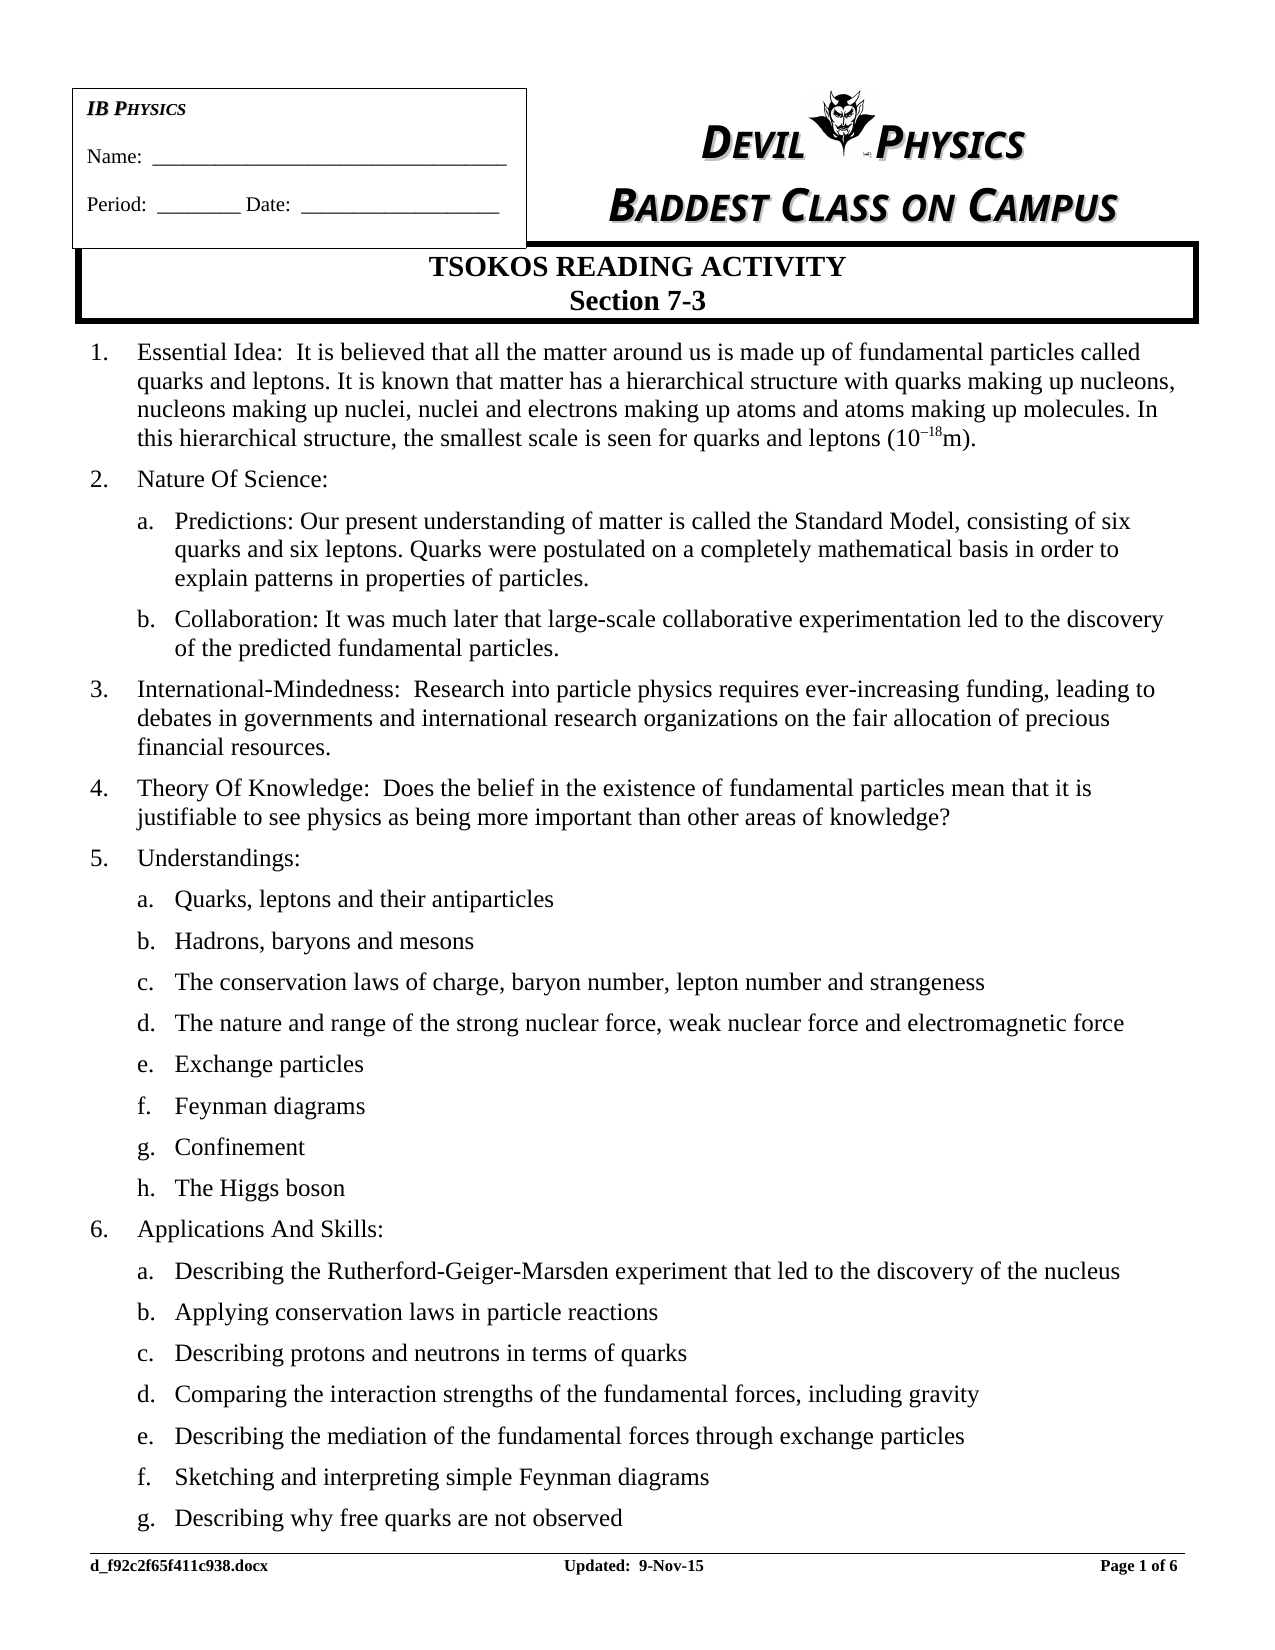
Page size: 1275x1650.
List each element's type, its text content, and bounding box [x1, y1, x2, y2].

list International-Mindedness: Research into particle physics requires ever-increasing funding, leading to debates in governments and international research organizations on the fair allocation of precious financial resources. [90, 674, 1185, 761]
list Essential Idea: It is believed that all the matter around us is made up of fundamental particles called quarks and leptons. It is known that matter has a hierarchical structure with quarks making up nucleons, nucleons making up nuclei, nuclei and electrons making up atoms and atoms making up molecules. In this hierarchical structure, the smallest scale is seen for quarks and leptons (10–18m). [90, 337, 1185, 452]
list Quarks, leptons and their antiparticles [137, 884, 1185, 913]
list Comparing the interaction strengths of the fundamental forces, including gravity [137, 1379, 1185, 1408]
list Describing the Rutherford-Geiger-Marsden experiment that led to the discovery of the nucleus [137, 1256, 1185, 1284]
text DevilPhysics [540, 90, 1185, 172]
list Applications And Skills: [90, 1214, 1185, 1243]
list Predictions: Our present understanding of matter is called the Standard Model, consisting of six quarks and six leptons. Quarks were postulated on a completely mathematical basis in order to explain patterns in properties of particles. [137, 506, 1185, 592]
list Exchange particles [137, 1049, 1185, 1078]
list Nature Of Science: [90, 464, 1185, 493]
list Describing protons and neutrons in terms of quarks [137, 1338, 1185, 1367]
list The Higgs boson [137, 1173, 1185, 1202]
text Baddest Class on Campus [540, 172, 1185, 234]
list Sketching and interpreting simple Feynman diagrams [137, 1462, 1185, 1491]
list Theory Of Knowledge: Does the belief in the existence of fundamental particles mean that it is justifiable to see physics as being more important than other areas of knowledge? [90, 773, 1185, 831]
list The conservation laws of charge, baryon number, lepton number and strangeness [137, 967, 1185, 996]
list Applying conservation laws in particle reactions [137, 1297, 1185, 1326]
list Describing the mediation of the fundamental forces through exchange particles [137, 1421, 1185, 1449]
text Section 7-3 [82, 274, 1193, 318]
list Understandings: [90, 843, 1185, 872]
list Collaboration: It was much later that large-scale collaborative experimentation led to the discovery of the predicted fundamental particles. [137, 604, 1185, 662]
list Confinement [137, 1132, 1185, 1161]
list Describing why free quarks are not observed [137, 1503, 1185, 1532]
list Hadrons, baryons and mesons [137, 926, 1185, 954]
list The nature and range of the strong nuclear force, weak nuclear force and electromagnetic force [137, 1008, 1185, 1037]
list Feynman diagrams [137, 1091, 1185, 1119]
text TSOKOS READING ACTIVITY [82, 247, 1193, 274]
